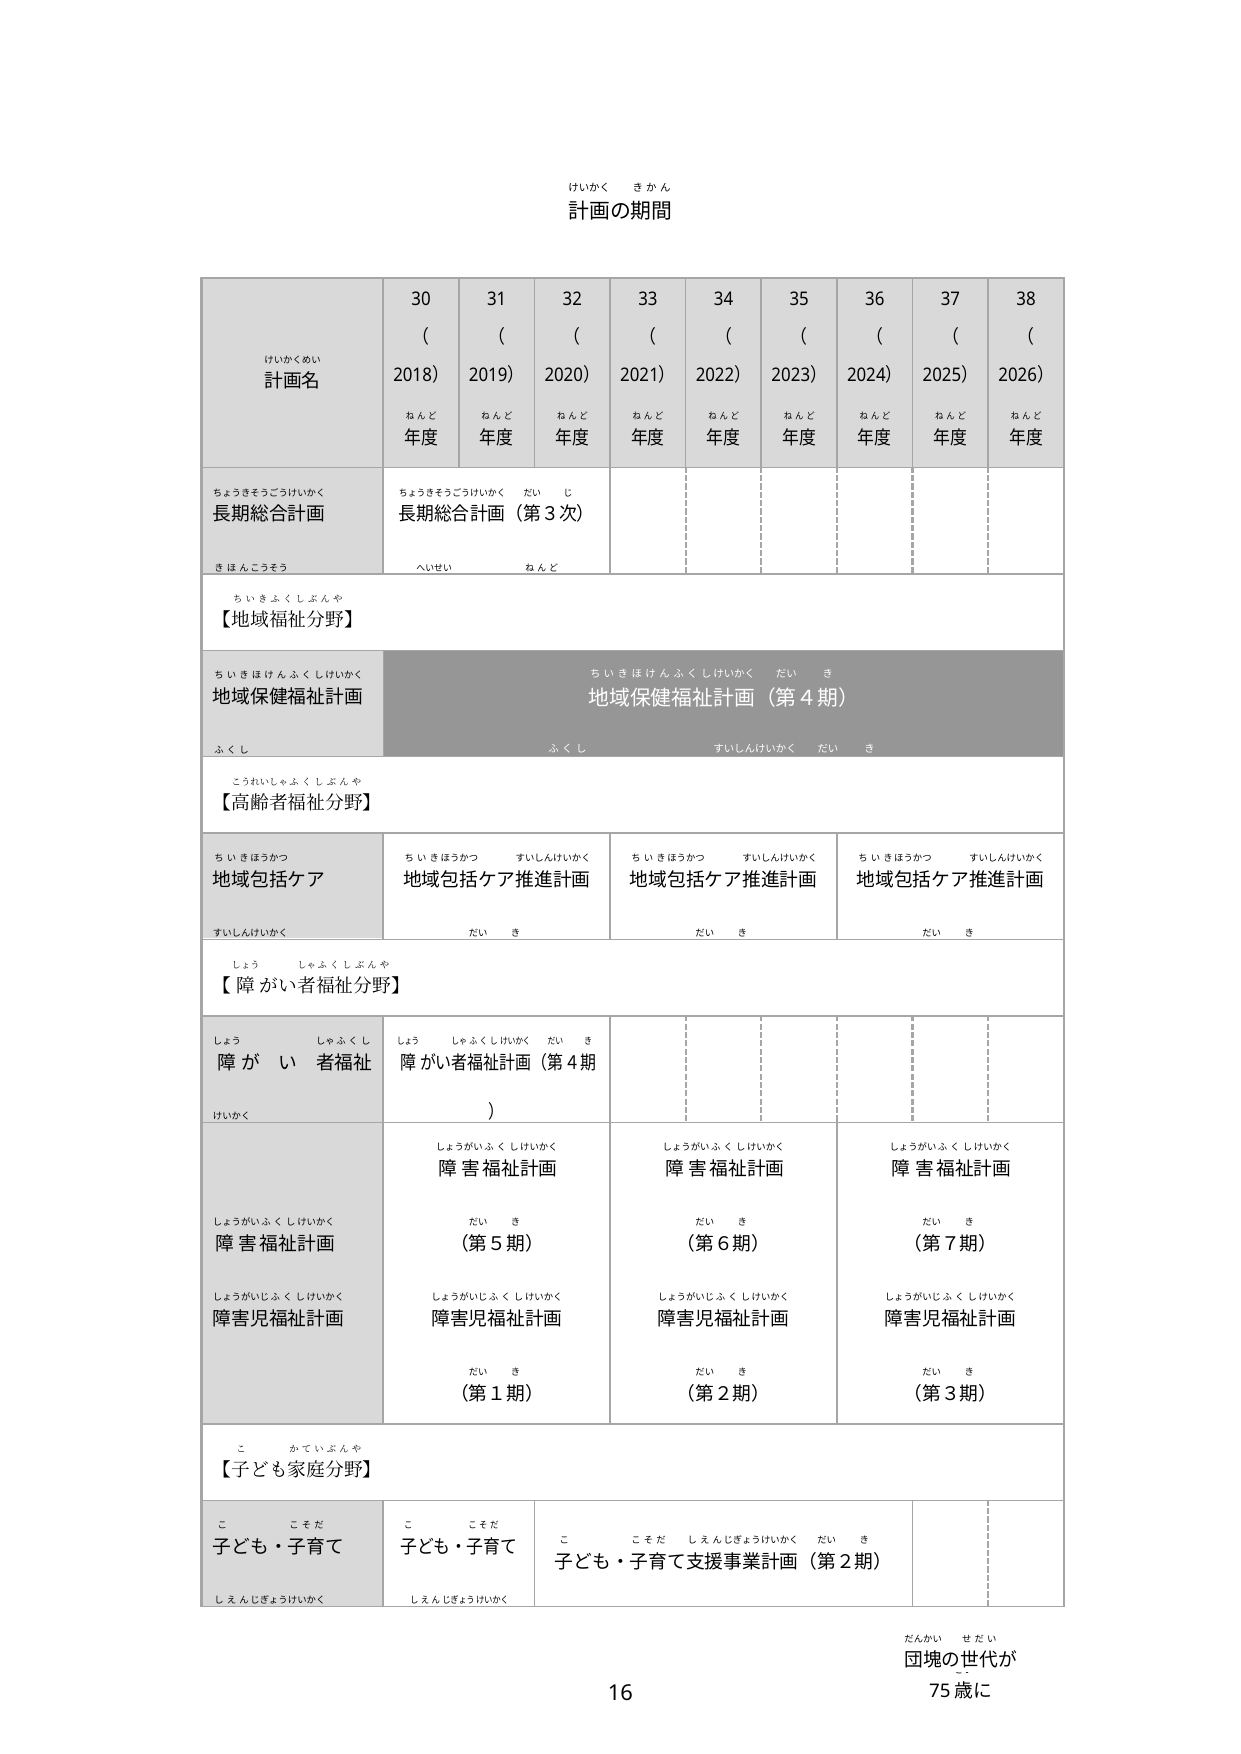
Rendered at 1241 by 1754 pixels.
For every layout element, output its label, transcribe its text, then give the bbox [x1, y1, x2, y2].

table_cell [988, 1017, 1063, 1121]
table_cell がい（４） （27(2015)～） [384, 1017, 609, 1121]
table_cell [761, 468, 837, 573]
table_cell （４） のまちづくり（３） [384, 651, 1063, 756]
table_cell [203, 1123, 382, 1423]
table_header 37 （2025） [913, 279, 987, 467]
table_cell （３） （18(2006)～） [384, 468, 609, 573]
table_cell のまちづくり [203, 651, 383, 756]
table_cell ども・て [203, 1501, 382, 1606]
table_cell （５） （１） [384, 1123, 609, 1423]
table_cell [913, 1501, 988, 1606]
table_cell [988, 1501, 1063, 1606]
table_cell ケア （８） [611, 834, 836, 938]
table_cell （７） （３） [838, 1123, 1063, 1423]
table_header 34 （2022） [686, 279, 760, 467]
table_header 33 （2021） [611, 279, 685, 467]
table_cell [686, 1017, 761, 1121]
table_cell [913, 468, 988, 573]
table_cell 【】 [203, 757, 1063, 832]
table_cell ケア （９） [838, 834, 1063, 938]
table_cell [686, 468, 761, 573]
table_cell ども・て （27(2015)～） [384, 1501, 534, 1606]
text の [118, 164, 1122, 239]
table_header 30 （2018） [384, 279, 458, 467]
table_cell 【ども】 [203, 1425, 1063, 1499]
table_header 38 （2026） [989, 279, 1063, 467]
table_cell [837, 1017, 912, 1121]
table_cell [761, 1017, 837, 1121]
table_cell （６） （２） [611, 1123, 836, 1423]
table_header [203, 279, 382, 467]
table_cell ケア （７） [384, 834, 609, 938]
table_header 36 （2024） [838, 279, 912, 467]
table_cell 【がい】 [203, 940, 1063, 1015]
table_cell [611, 468, 686, 573]
table_header 31 （2019） [460, 279, 534, 467]
table_header 35 （2023） [762, 279, 836, 467]
table_cell [611, 1017, 686, 1121]
table_cell がい [203, 1017, 382, 1121]
table_cell [837, 468, 912, 573]
table_cell [913, 1017, 988, 1121]
table_header 32 （2020） [535, 279, 609, 467]
table_cell ケア [203, 834, 382, 938]
table_cell ども・て（２） [535, 1501, 912, 1606]
table_cell 【】 [203, 575, 1063, 649]
table_cell [988, 468, 1063, 573]
table_cell [203, 468, 382, 573]
